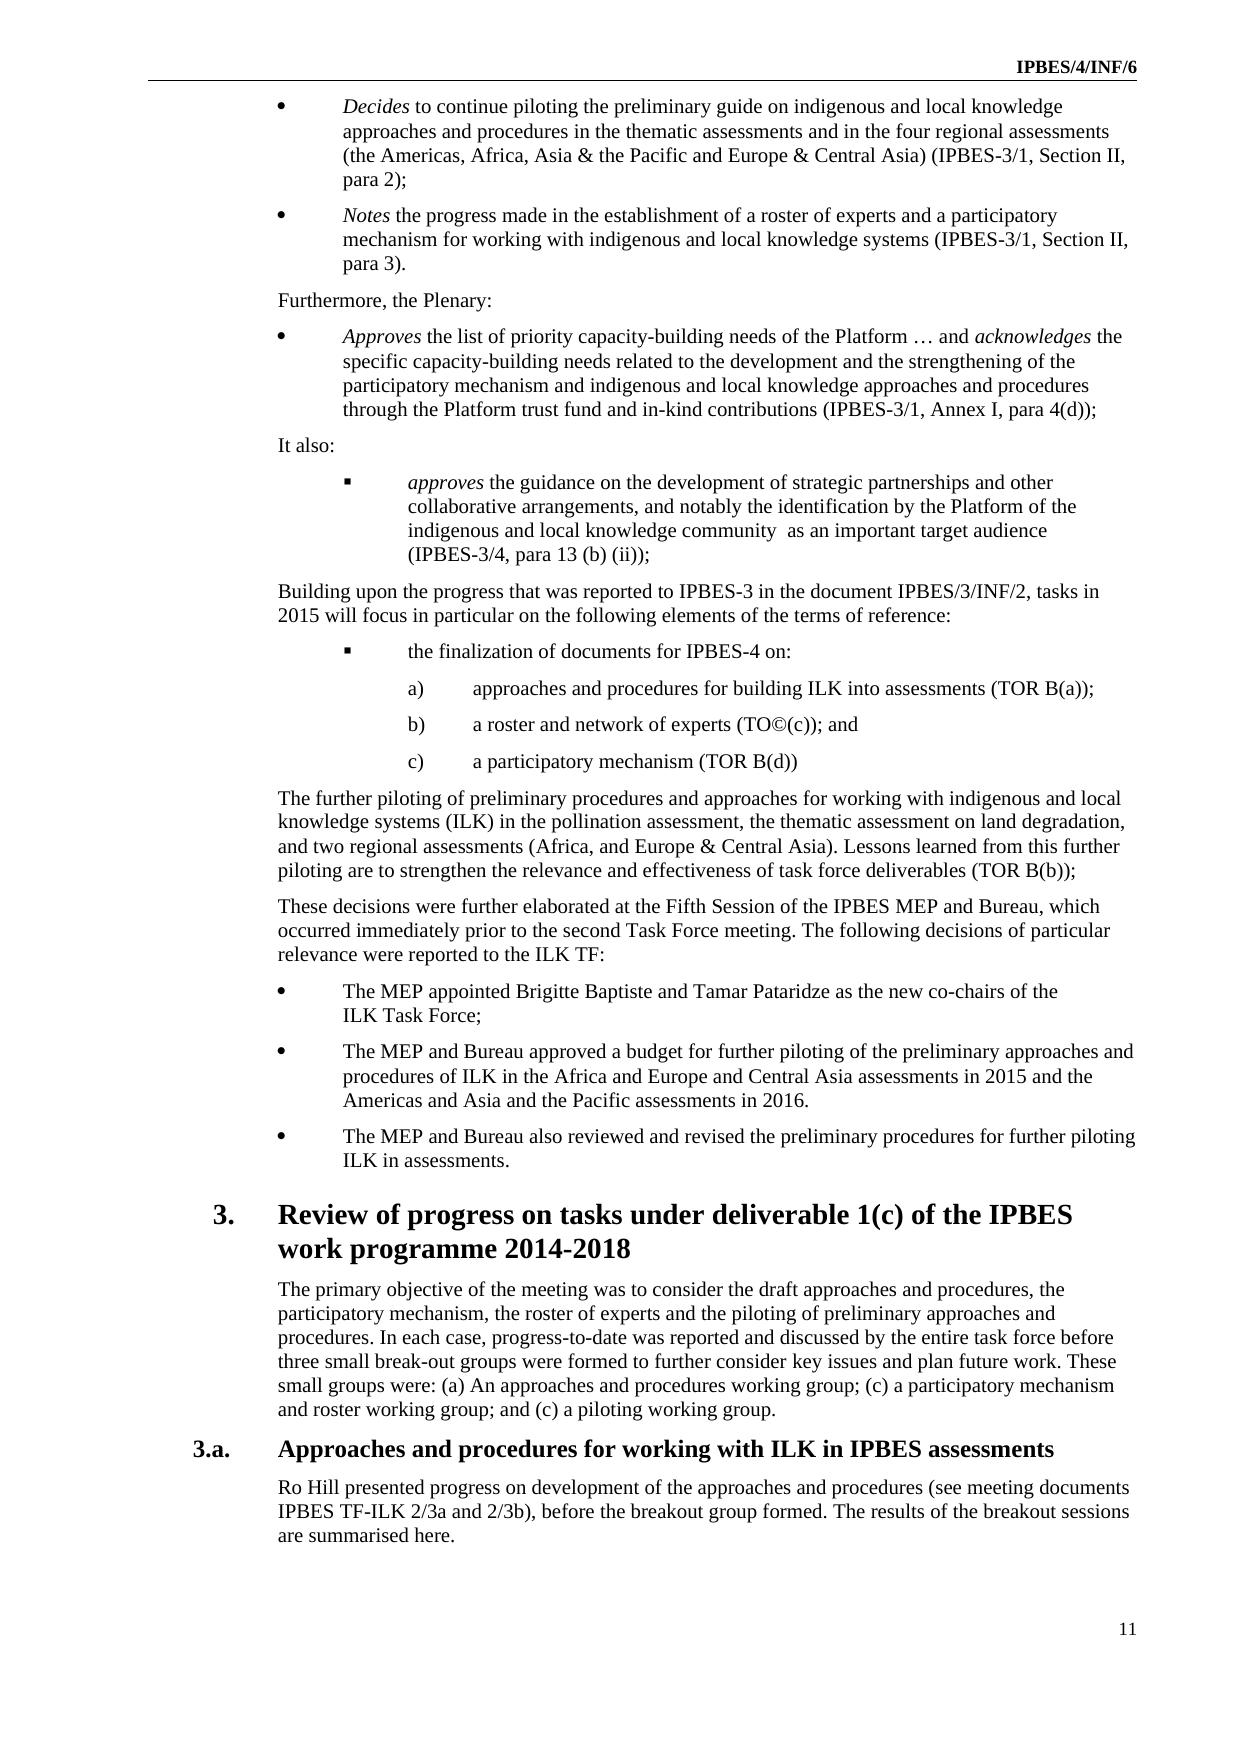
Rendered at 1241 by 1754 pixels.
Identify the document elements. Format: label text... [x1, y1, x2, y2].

list a roster and network of experts (TO©(c)); and [408, 712, 1137, 736]
list The MEP and Bureau approved a budget for further piloting of the preliminary approaches and procedures of ILK in the Africa and Europe and Central Asia assessments in 2015 and the Americas and Asia and the Pacific assessments in 2016. [278, 1039, 1137, 1112]
list approves the guidance on the development of strategic partnerships and other collaborative arrangements, and notably the identification by the Platform of the indigenous and local knowledge community as an important target audience (IPBES-3/4, para 13 (b) (ii)); [343, 470, 1131, 566]
list Notes the progress made in the establishment of a roster of experts and a participatory mechanism for working with indigenous and local knowledge systems (IPBES-3/1, Section II, para 3). [278, 203, 1137, 275]
text 3. Review of progress on tasks under deliverable 1(c) of the IPBES work programme 2014-2018 [213, 1197, 1107, 1264]
list The MEP and Bureau also reviewed and revised the preliminary procedures for further piloting ILK in assessments. [278, 1124, 1137, 1172]
list Decides to continue piloting the preliminary guide on indigenous and local knowledge approaches and procedures in the thematic assessments and in the four regional assessments (the Americas, Africa, Asia & the Pacific and Europe & Central Asia) (IPBES-3/1, Section II, para 2); [278, 94, 1137, 191]
list a participatory mechanism (TOR B(d)) [408, 749, 1137, 773]
text These decisions were further elaborated at the Fifth Session of the IPBES MEP and Bureau, which occurred immediately prior to the second Task Force meeting. The following decisions of particular relevance were reported to the ILK TF: [278, 894, 1137, 966]
list approaches and procedures for building ILK into assessments (TOR B(a)); [408, 676, 1137, 700]
list The MEP appointed Brigitte Baptiste and Tamar Pataridze as the new co-chairs of the ILK Task Force; [278, 979, 1137, 1027]
list the finalization of documents for IPBES-4 on: [343, 639, 1131, 663]
text Furthermore, the Plenary: [278, 288, 1137, 312]
text 3.a. Approaches and procedures for working with ILK in IPBES assessments [148, 1434, 1107, 1462]
text The further piloting of preliminary procedures and approaches for working with indigenous and local knowledge systems (ILK) in the pollination assessment, the thematic assessment on land degradation, and two regional assessments (Africa, and Europe & Central Asia). Lessons learned from this further piloting are to strengthen the relevance and effectiveness of task force deliverables (TOR B(b)); [278, 785, 1137, 882]
text It also: [278, 433, 1137, 457]
list Approves the list of priority capacity-building needs of the Platform … and acknowledges the specific capacity-building needs related to the development and the strengthening of the participatory mechanism and indigenous and local knowledge approaches and procedures through the Platform trust fund and in-kind contributions (IPBES-3/1, Annex I, para 4(d)); [278, 324, 1137, 421]
text Ro Hill presented progress on development of the approaches and procedures (see meeting documents IPBES TF-ILK 2/3a and 2/3b), before the breakout group formed. The results of the breakout sessions are summarised here. [278, 1475, 1137, 1547]
text Building upon the progress that was reported to IPBES-3 in the document IPBES/3/INF/2, tasks in 2015 will focus in particular on the following elements of the terms of reference: [278, 578, 1137, 627]
text The primary objective of the meeting was to consider the draft approaches and procedures, the participatory mechanism, the roster of experts and the piloting of preliminary approaches and procedures. In each case, progress-to-date was reported and discussed by the entire task force before three small break-out groups were formed to further consider key issues and plan future work. These small groups were: (a) An approaches and procedures working group; (c) a participatory mechanism and roster working group; and (c) a piloting working group. [278, 1277, 1137, 1421]
